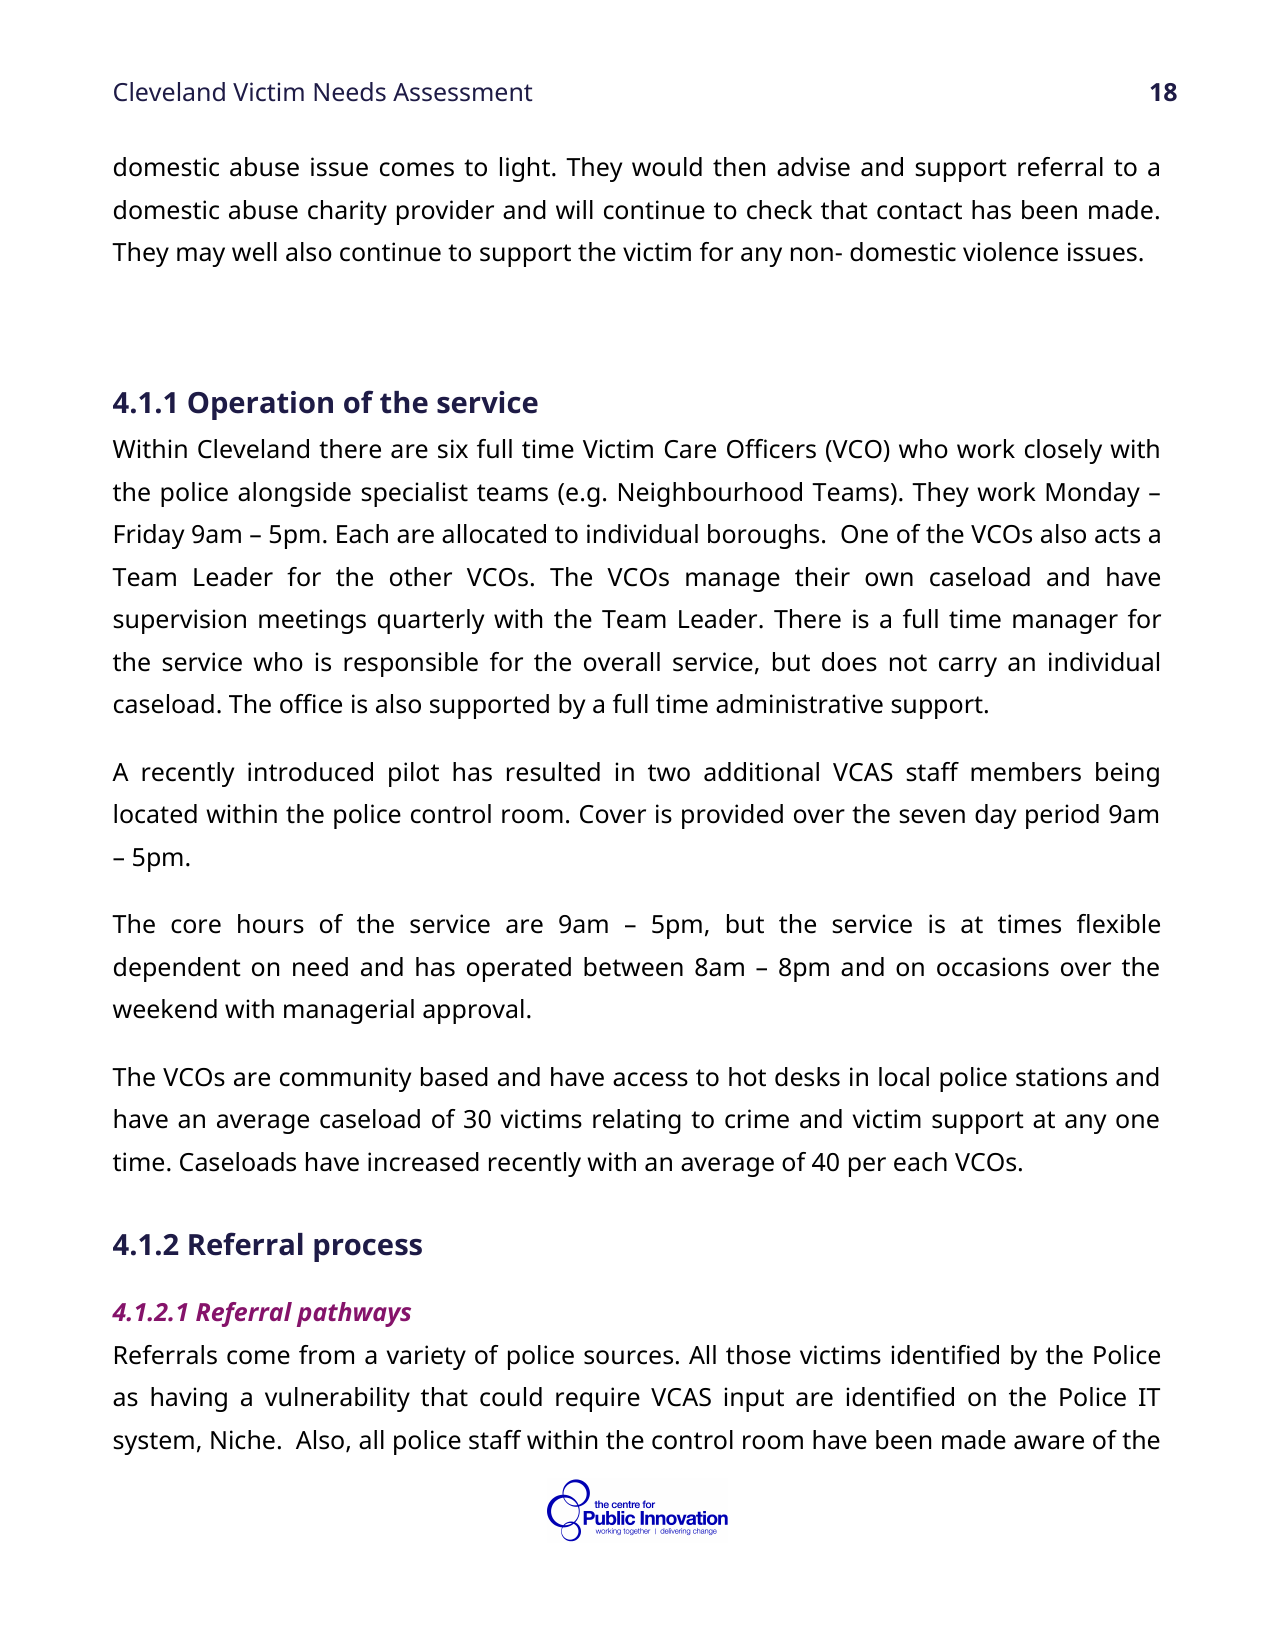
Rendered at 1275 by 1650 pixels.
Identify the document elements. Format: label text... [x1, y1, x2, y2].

picture [546, 1478, 729, 1543]
text The core hours of the service are 9am – 5pm, but the service is at times flexible dependent on need and has operated between 8am – 8pm and on occasions over the weekend with managerial approval. [112, 907, 1162, 1026]
subtitle 4.1.2 Referral process [112, 1224, 1162, 1264]
subtitle 4.1.1 Operation of the service [112, 382, 1162, 422]
text Within Cleveland there are six full time Victim Care Officers (VCO) who work closely with the police alongside specialist teams (e.g. Neighbourhood Teams). They work Monday – Friday 9am – 5pm. Each are allocated to individual boroughs. One of the VCOs also acts a Team Leader for the other VCOs. The VCOs manage their own caseload and have supervision meetings quarterly with the Team Leader. There is a full time manager for the service who is responsible for the overall service, but does not carry an individual caseload. The office is also supported by a full time administrative support. [112, 432, 1162, 721]
text A recently introduced pilot has resulted in two additional VCAS staff members being located within the police control room. Cover is provided over the seven day period 9am – 5pm. [112, 754, 1162, 874]
text The VCOs are community based and have access to hot desks in local police stations and have an average caseload of 30 victims relating to crime and victim support at any one time. Caseloads have increased recently with an average of 40 per each VCOs. [112, 1059, 1162, 1179]
subtitle 4.1.2.1 Referral pathways [112, 1295, 1162, 1329]
